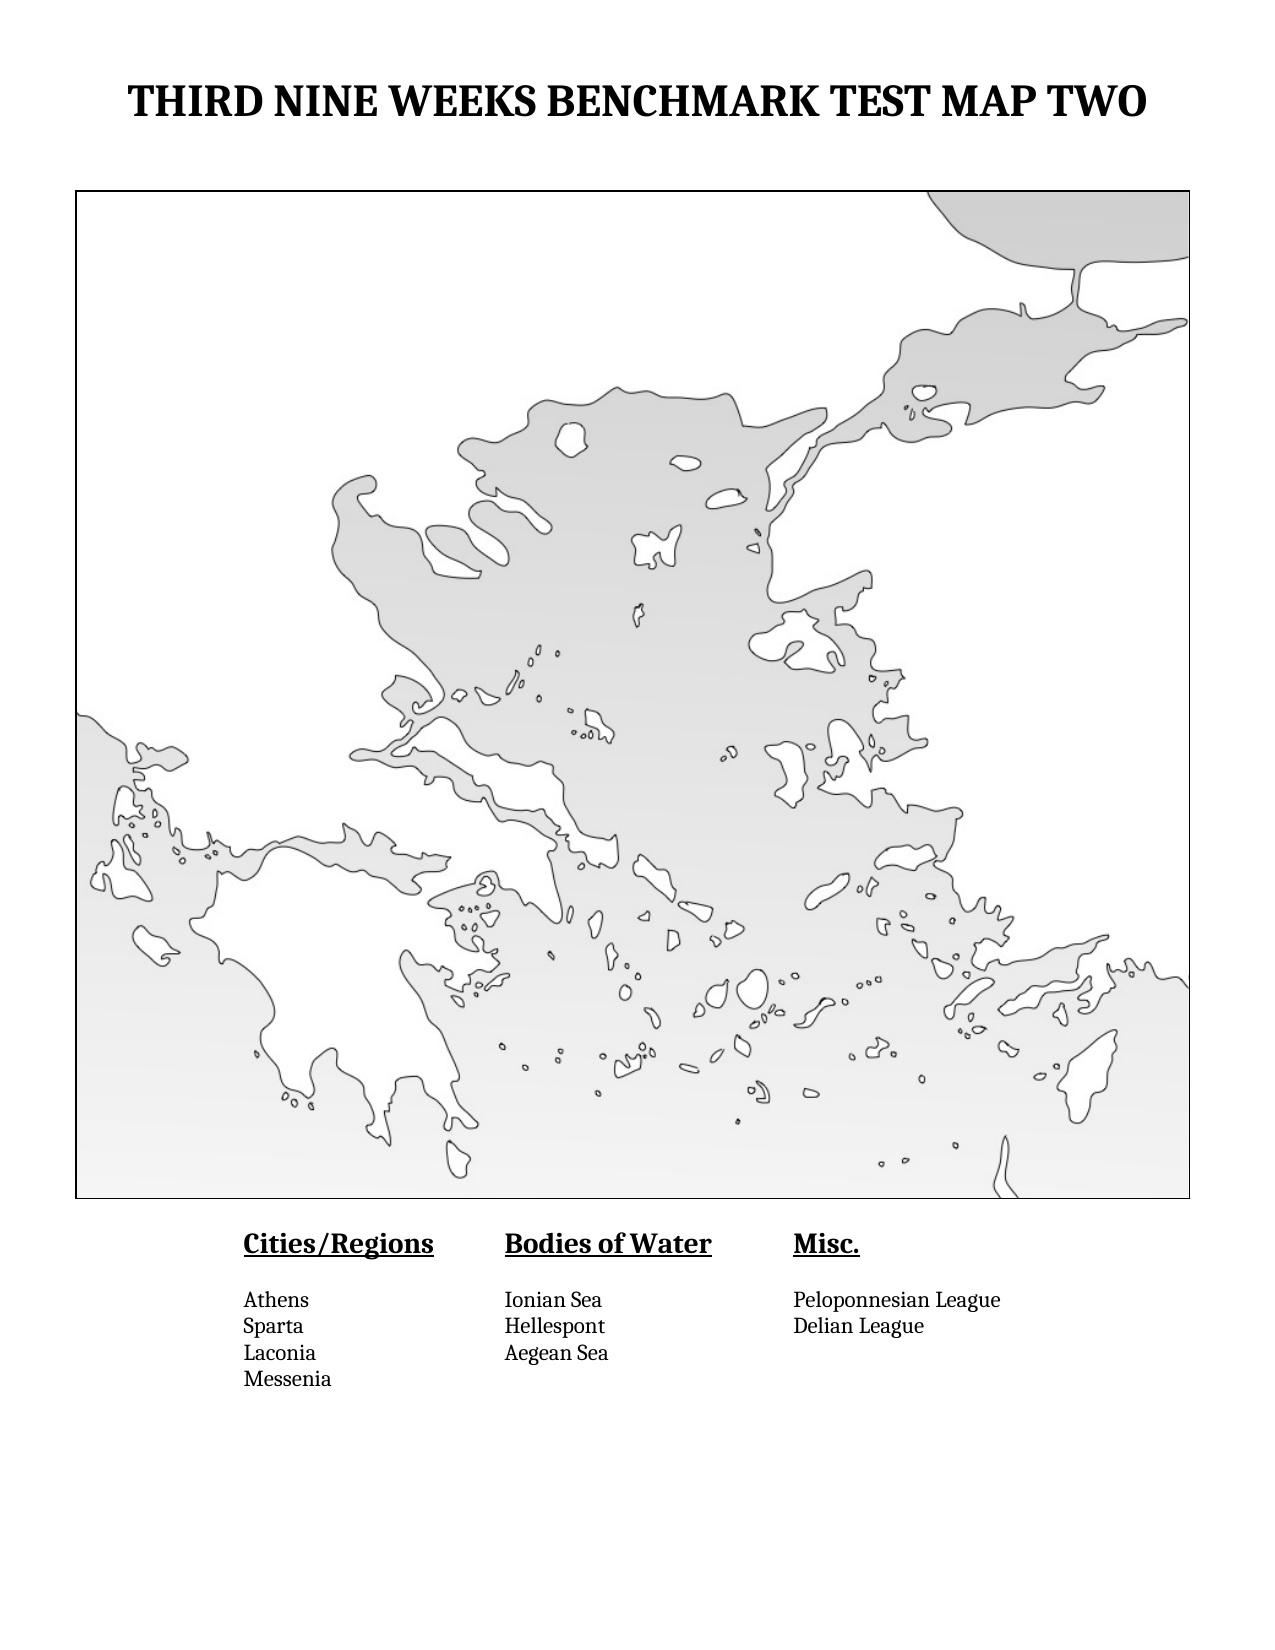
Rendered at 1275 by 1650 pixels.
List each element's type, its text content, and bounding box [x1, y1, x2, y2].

table_header Misc. Peloponnesian League Delian League [782, 1227, 1043, 1392]
picture [77, 192, 1189, 1198]
table_header Cities/Regions Athens Sparta Laconia Messenia [232, 1227, 493, 1392]
text THIRD NINE WEEKS BENCHMARK TEST MAP TWO [75, 75, 1200, 128]
table_header Bodies of Water Ionian Sea Hellespont Aegean Sea [493, 1227, 782, 1392]
